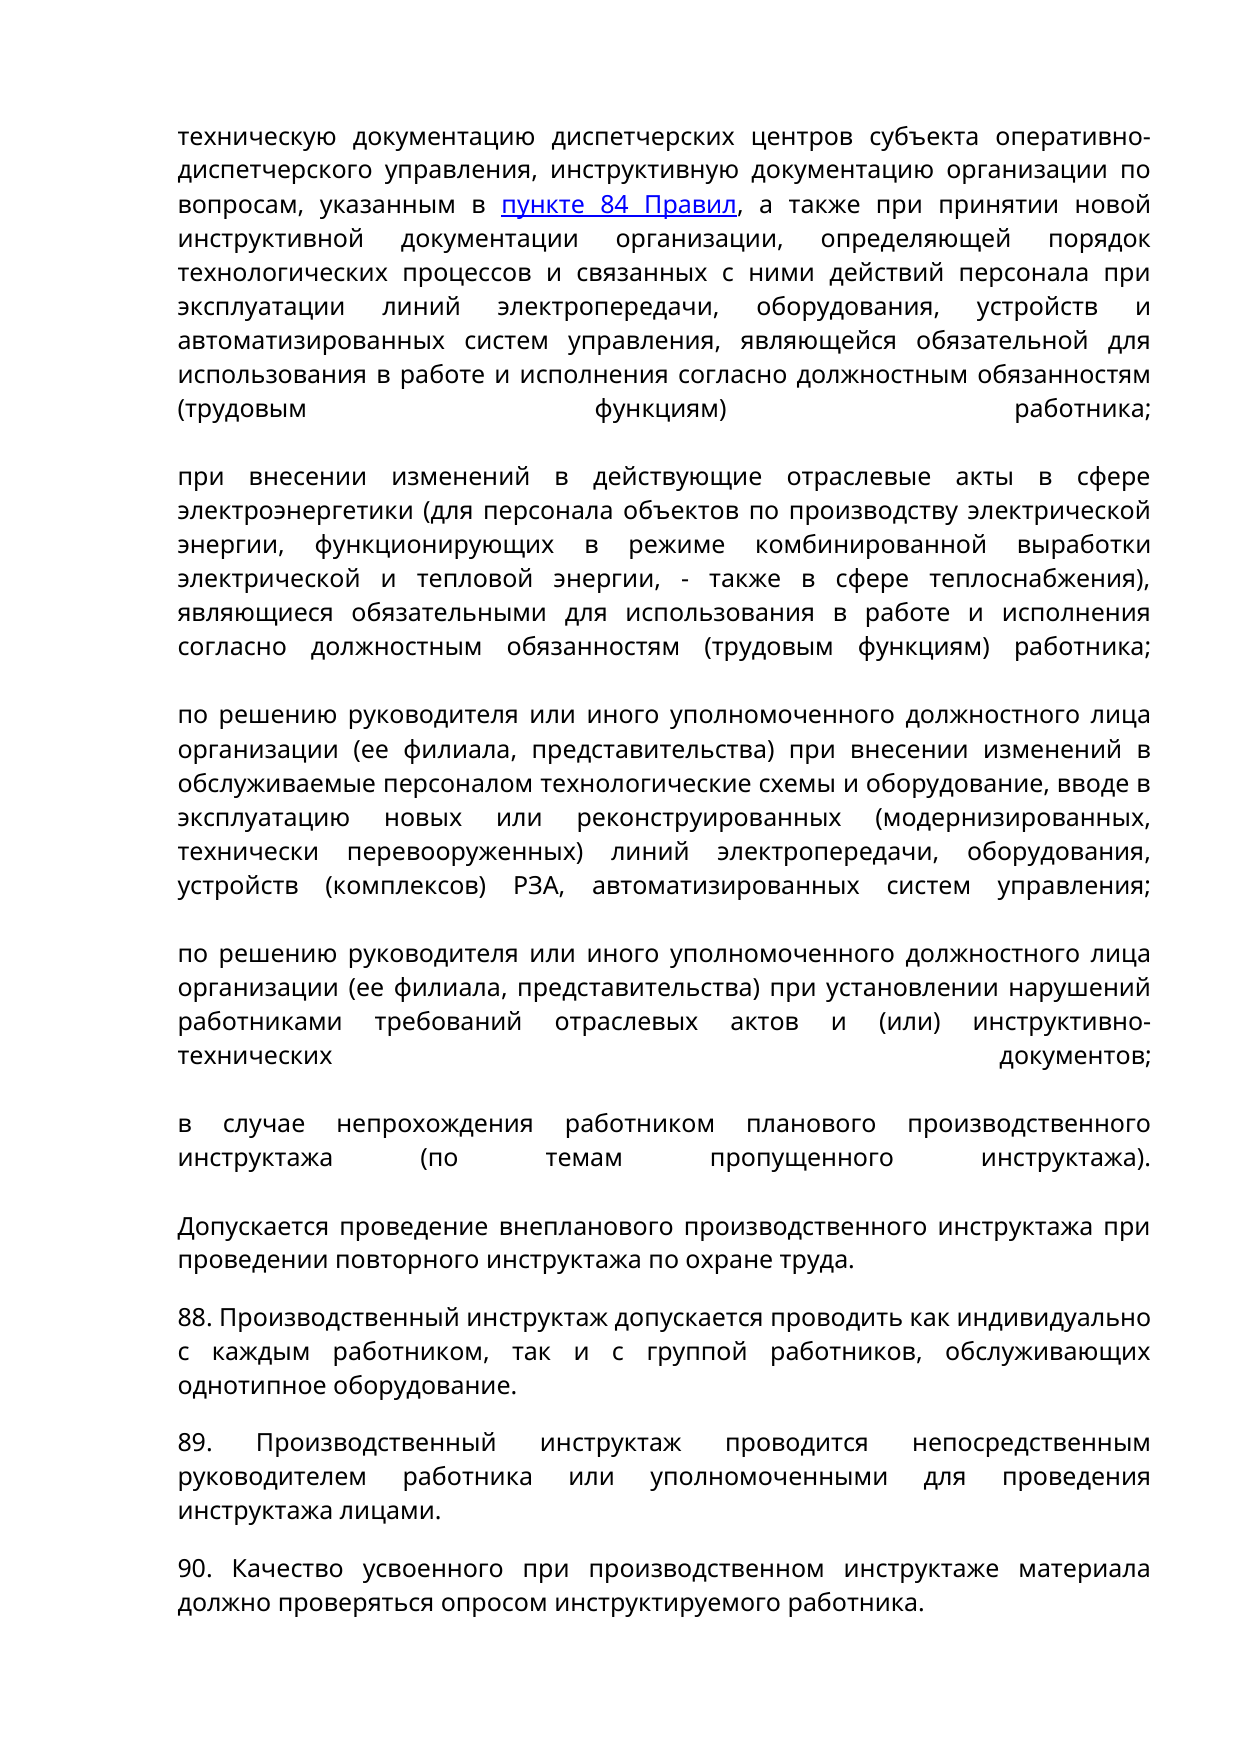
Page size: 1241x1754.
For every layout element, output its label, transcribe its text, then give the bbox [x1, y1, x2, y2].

text 90. Качество усвоенного при производственном инструктаже материала должно проверяться опросом инструктируемого работника. [177, 1550, 1152, 1618]
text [177, 118, 1152, 1276]
text 88. Производственный инструктаж допускается проводить как индивидуально с каждым работником, так и с группой работников, обслуживающих однотипное оборудование. [177, 1299, 1152, 1402]
text 89. Производственный инструктаж проводится непосредственным руководителем работника или уполномоченными для проведения инструктажа лицами. [177, 1425, 1152, 1527]
